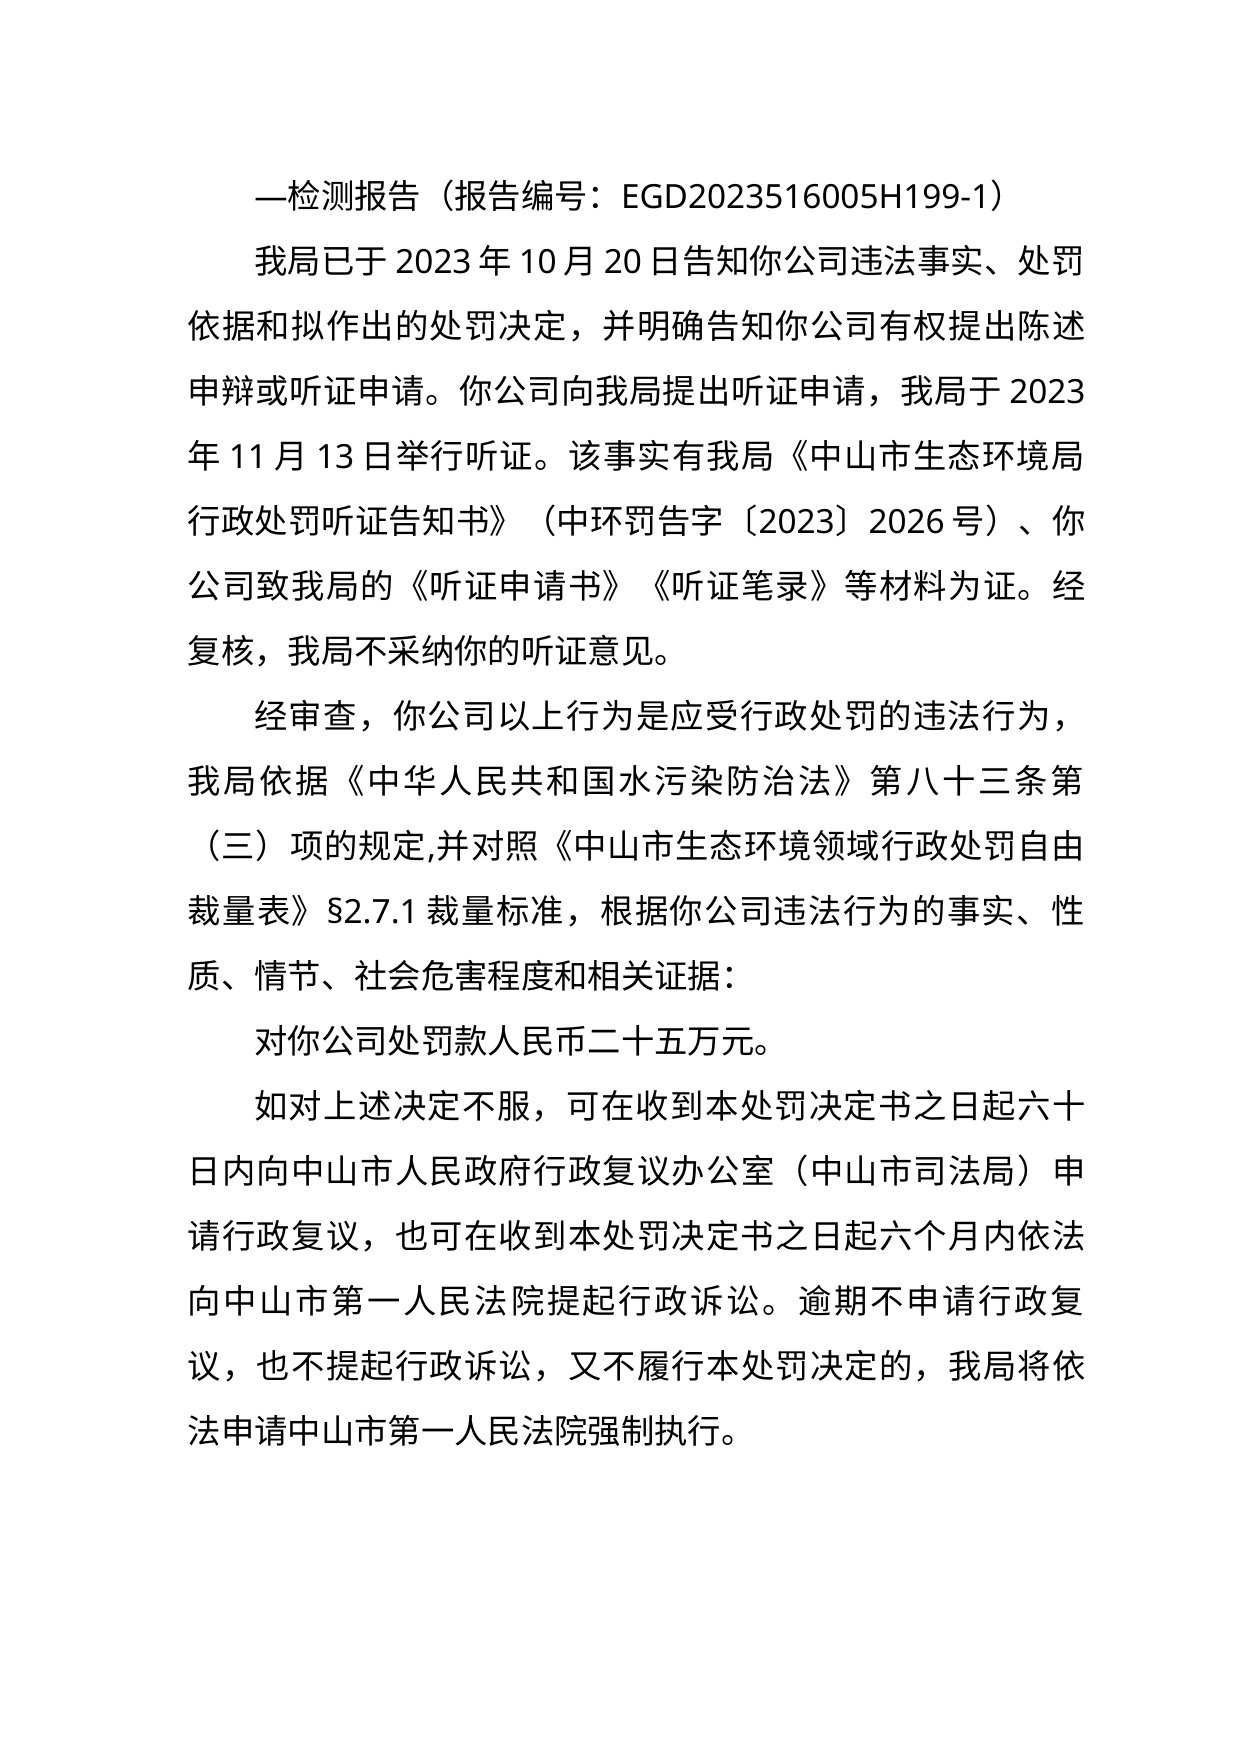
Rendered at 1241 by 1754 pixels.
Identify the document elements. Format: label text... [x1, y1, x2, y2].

text —检测报告（报告编号：EGD2023516005H199-1） [187, 162, 1085, 227]
text 经审查，你公司以上行为是应受行政处罚的违法行为，我局依据《中华人民共和国水污染防治法》第八十三条第（三）项的规定,并对照《中山市生态环境领域行政处罚自由裁量表》§2.7.1裁量标准，根据你公司违法行为的事实、性质、情节、社会危害程度和相关证据： [187, 682, 1085, 1007]
text 对你公司处罚款人民币二十五万元。 [187, 1007, 1085, 1072]
text 如对上述决定不服，可在收到本处罚决定书之日起六十日内向中山市人民政府行政复议办公室（中山市司法局）申请行政复议，也可在收到本处罚决定书之日起六个月内依法向中山市第一人民法院提起行政诉讼。逾期不申请行政复议，也不提起行政诉讼，又不履行本处罚决定的，我局将依法申请中山市第一人民法院强制执行。 [187, 1072, 1085, 1462]
text 我局已于2023年10月20日告知你公司违法事实、处罚依据和拟作出的处罚决定，并明确告知你公司有权提出陈述申辩或听证申请。你公司向我局提出听证申请，我局于2023年11月13日举行听证。该事实有我局《中山市生态环境局行政处罚听证告知书》（中环罚告字〔2023〕2026号）、你公司致我局的《听证申请书》《听证笔录》等材料为证。经复核，我局不采纳你的听证意见。 [187, 227, 1085, 682]
